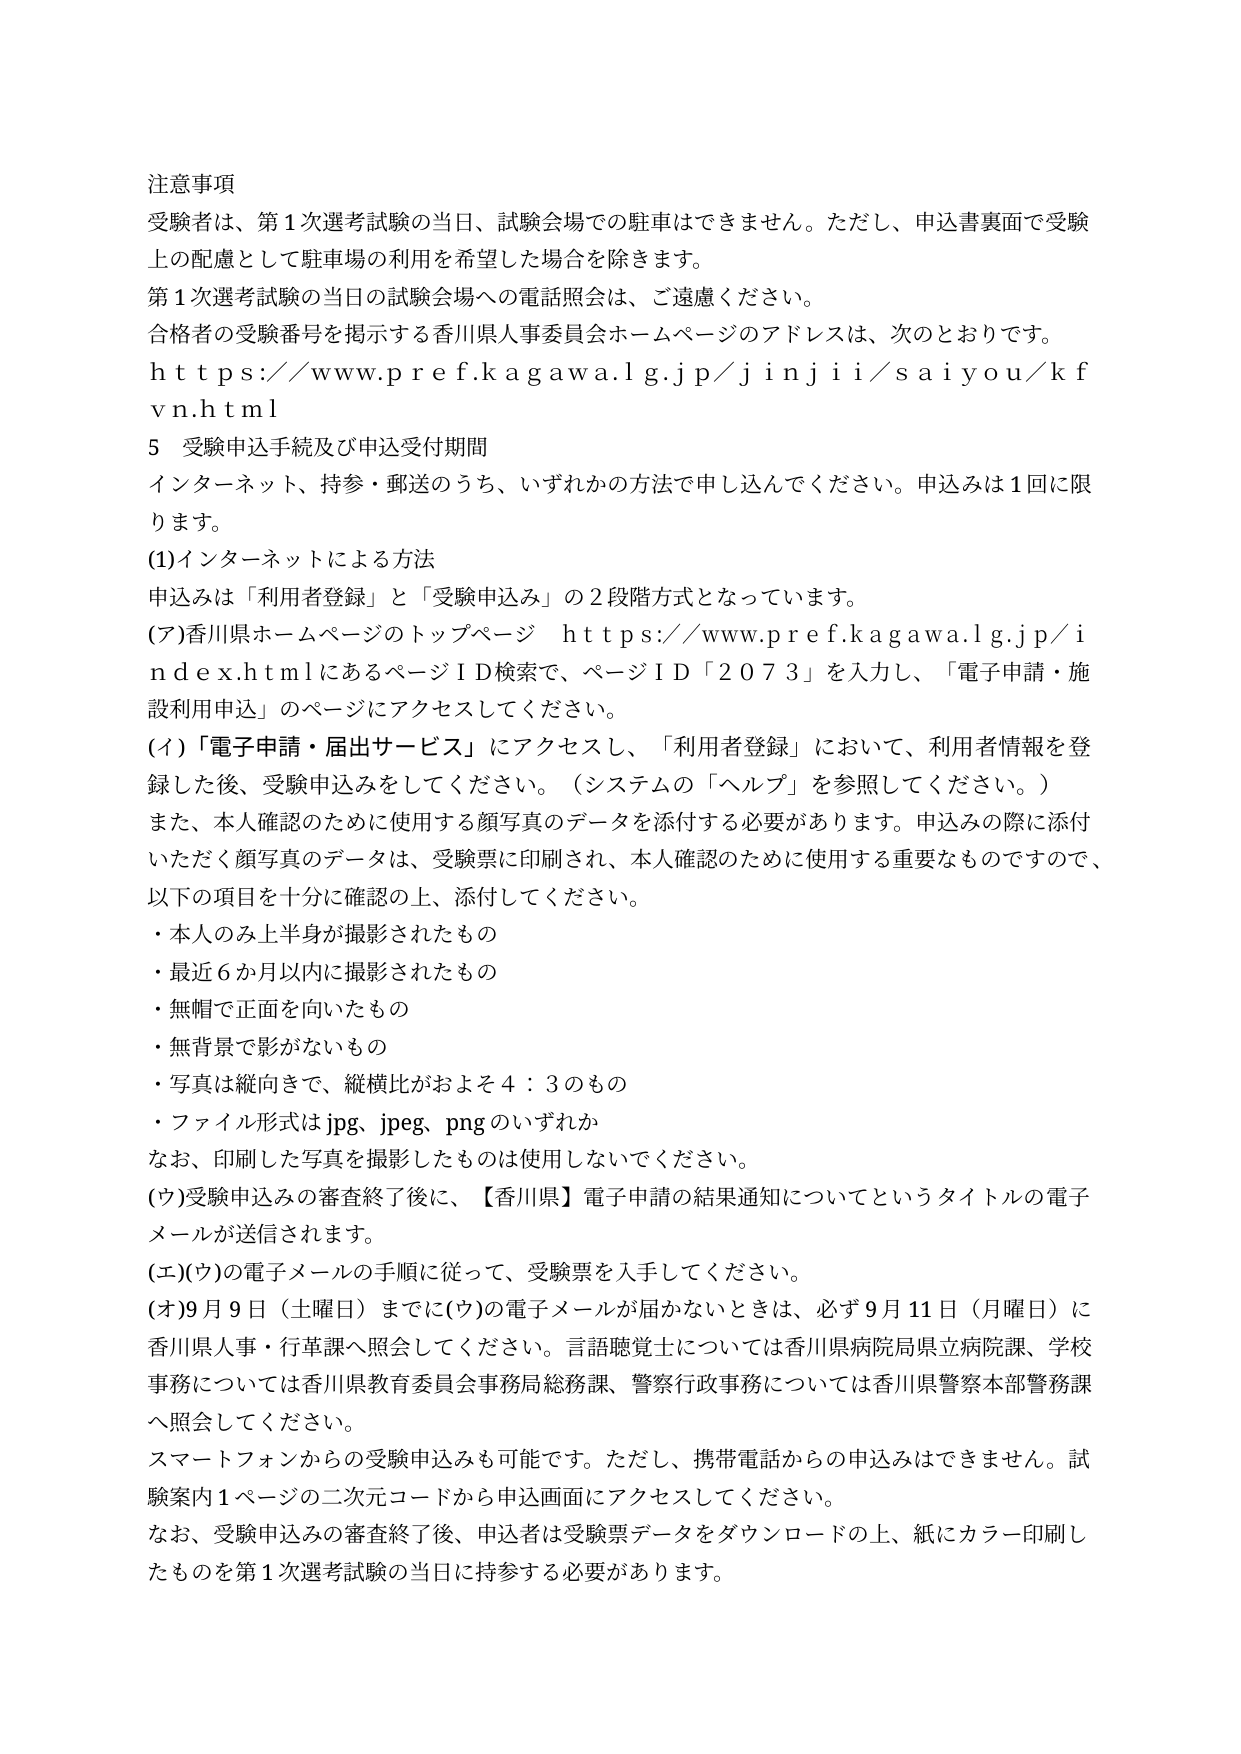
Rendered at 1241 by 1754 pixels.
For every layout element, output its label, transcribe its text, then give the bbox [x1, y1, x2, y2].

text ・最近６か月以内に撮影されたもの [148, 952, 1092, 989]
text 受験者は、第1次選考試験の当日、試験会場での駐車はできません。ただし、申込書裏面で受験上の配慮として駐車場の利用を希望した場合を除きます。 [148, 202, 1092, 277]
text 申込みは「利用者登録」と「受験申込み」の２段階方式となっています。 [148, 577, 1092, 614]
text (エ)(ウ)の電子メールの手順に従って、受験票を入手してください。 [148, 1252, 1092, 1289]
text なお、受験申込みの審査終了後、申込者は受験票データをダウンロードの上、紙にカラー印刷したものを第1次選考試験の当日に持参する必要があります。 [148, 1514, 1092, 1589]
text (1)インターネットによる方法 [148, 539, 1092, 577]
text なお、印刷した写真を撮影したものは使用しないでください。 [148, 1139, 1092, 1177]
text 注意事項 [148, 164, 1092, 202]
text ・本人のみ上半身が撮影されたもの [148, 914, 1092, 952]
text (イ)「電子申請・届出サービス」にアクセスし、「利用者登録」において、利用者情報を登録した後、受験申込みをしてください。（システムの「ヘルプ」を参照してください。） [148, 727, 1092, 802]
text また、本人確認のために使用する顔写真のデータを添付する必要があります。申込みの際に添付いただく顔写真のデータは、受験票に印刷され、本人確認のために使用する重要なものですので、以下の項目を十分に確認の上、添付してください。 [148, 802, 1092, 914]
text ｈｔｔｐｓ:／／ｗｗｗ.ｐｒｅｆ.ｋａｇａｗａ.ｌｇ.ｊｐ／ｊｉｎｊｉｉ／ｓａｉｙｏｕ／ｋｆｖｎ.ｈｔｍｌ [148, 352, 1092, 427]
text 合格者の受験番号を掲示する香川県人事委員会ホームページのアドレスは、次のとおりです。 [148, 314, 1092, 352]
text 第1次選考試験の当日の試験会場への電話照会は、ご遠慮ください。 [148, 277, 1092, 314]
text (ア)香川県ホームページのトップページ ｈｔｔｐｓ:／／ｗｗｗ.ｐｒｅｆ.ｋａｇａｗａ.ｌｇ.ｊｐ／ｉｎｄｅｘ.ｈｔｍｌにあるページＩＤ検索で、ページＩＤ「２０７３」を入力し、「電子申請・施設利用申込」のページにアクセスしてください。 [148, 614, 1092, 727]
text インターネット、持参・郵送のうち、いずれかの方法で申し込んでください。申込みは1回に限ります。 [148, 464, 1092, 539]
text スマートフォンからの受験申込みも可能です。ただし、携帯電話からの申込みはできません。試験案内1ページの二次元コードから申込画面にアクセスしてください。 [148, 1439, 1092, 1514]
text ・写真は縦向きで、縦横比がおよそ４：３のもの [148, 1064, 1092, 1102]
text 5 受験申込手続及び申込受付期間 [148, 427, 1092, 464]
text ・ファイル形式はjpg、jpeg、pngのいずれか [148, 1102, 1092, 1139]
text (オ)9月9日（土曜日）までに(ウ)の電子メールが届かないときは、必ず9月11日（月曜日）に香川県人事・行革課へ照会してください。言語聴覚士については香川県病院局県立病院課、学校事務については香川県教育委員会事務局総務課、警察行政事務については香川県警察本部警務課へ照会してください。 [148, 1289, 1092, 1439]
text ・無背景で影がないもの [148, 1027, 1092, 1064]
text ・無帽で正面を向いたもの [148, 989, 1092, 1027]
text (ウ)受験申込みの審査終了後に、【香川県】電子申請の結果通知についてというタイトルの電子メールが送信されます。 [148, 1177, 1092, 1252]
